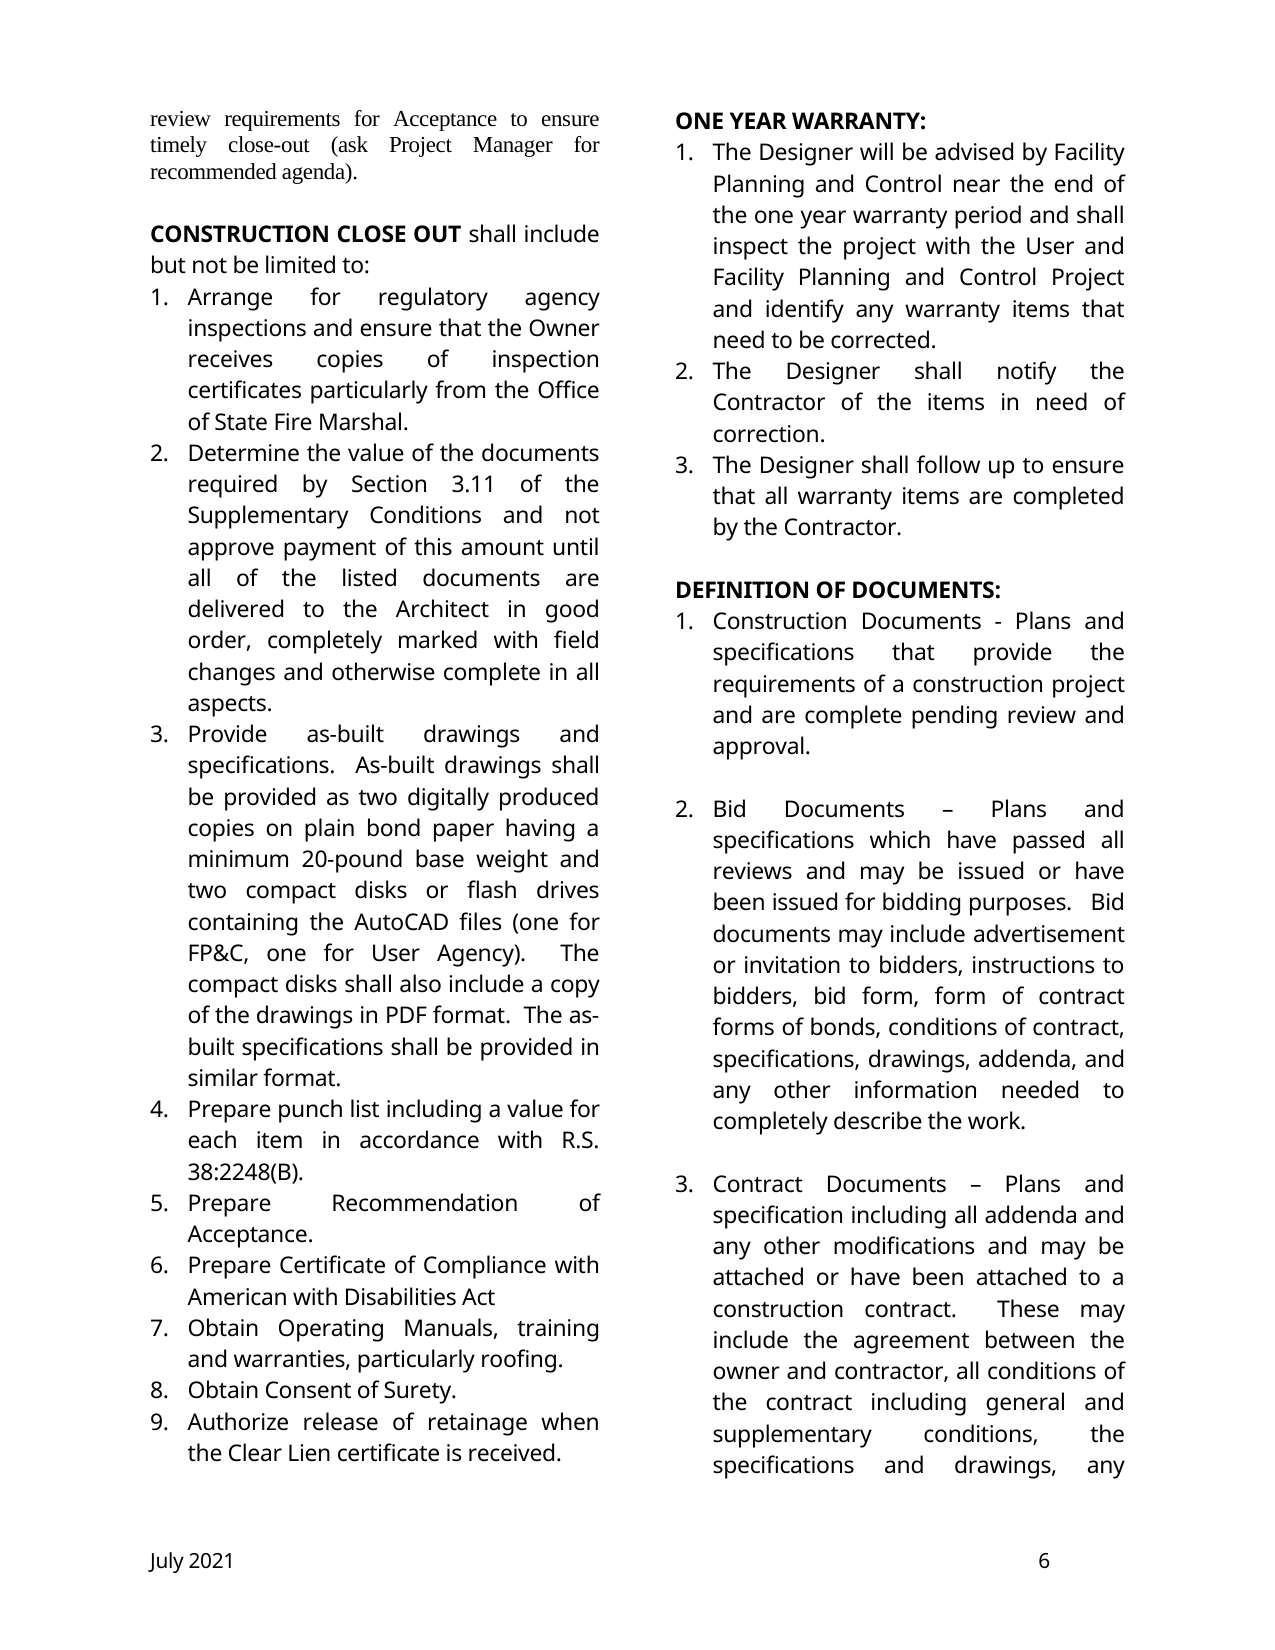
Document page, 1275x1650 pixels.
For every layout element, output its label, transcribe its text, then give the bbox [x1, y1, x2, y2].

list The Designer shall follow up to ensure that all warranty items are completed by the Contractor. [675, 449, 1125, 542]
list Obtain Consent of Surety. [150, 1374, 600, 1406]
text CONSTRUCTION CLOSE OUT shall include but not be limited to: [150, 218, 600, 281]
list The Designer will be advised by Facility Planning and Control near the end of the one year warranty period and shall inspect the project with the User and Facility Planning and Control Project and identify any warranty items that need to be corrected. [675, 136, 1125, 355]
list Arrange for regulatory agency inspections and ensure that the Owner receives copies of inspection certificates particularly from the Office of State Fire Marshal. [150, 281, 600, 437]
list Authorize release of retainage when the Clear Lien certificate is received. [150, 1406, 600, 1468]
list The Designer shall notify the Contractor of the items in need of correction. [675, 355, 1125, 449]
list Prepare Recommendation of Acceptance. [150, 1187, 600, 1249]
text DEFINITION OF DOCUMENTS: [675, 574, 1125, 605]
list Prepare Certificate of Compliance with American with Disabilities Act [150, 1249, 600, 1312]
text ONE YEAR WARRANTY: [675, 105, 1125, 136]
list Prepare punch list including a value for each item in accordance with R.S. 38:2248(B). [150, 1093, 600, 1187]
list Bid Documents – Plans and specifications which have passed all reviews and may be issued or have been issued for bidding purposes. Bid documents may include advertisement or invitation to bidders, instructions to bidders, bid form, form of contract forms of bonds, conditions of contract, specifications, drawings, addenda, and any other information needed to completely describe the work. [675, 792, 1125, 1136]
list Construction Documents - Plans and specifications that provide the requirements of a construction project and are complete pending review and approval. [675, 605, 1125, 761]
list Provide as-built drawings and specifications. As-built drawings shall be provided as two digitally produced copies on plain bond paper having a minimum 20-pound base weight and two compact disks or flash drives containing the AutoCAD files (one for FP&C, one for User Agency). The compact disks shall also include a copy of the drawings in PDF format. The as-built specifications shall be provided in similar format. [150, 718, 600, 1093]
list Determine the value of the documents required by Section 3.11 of the Supplementary Conditions and not approve payment of this amount until all of the listed documents are delivered to the Architect in good order, completely marked with field changes and otherwise complete in all aspects. [150, 437, 600, 718]
list Obtain Operating Manuals, training and warranties, particularly roofing. [150, 1312, 600, 1374]
